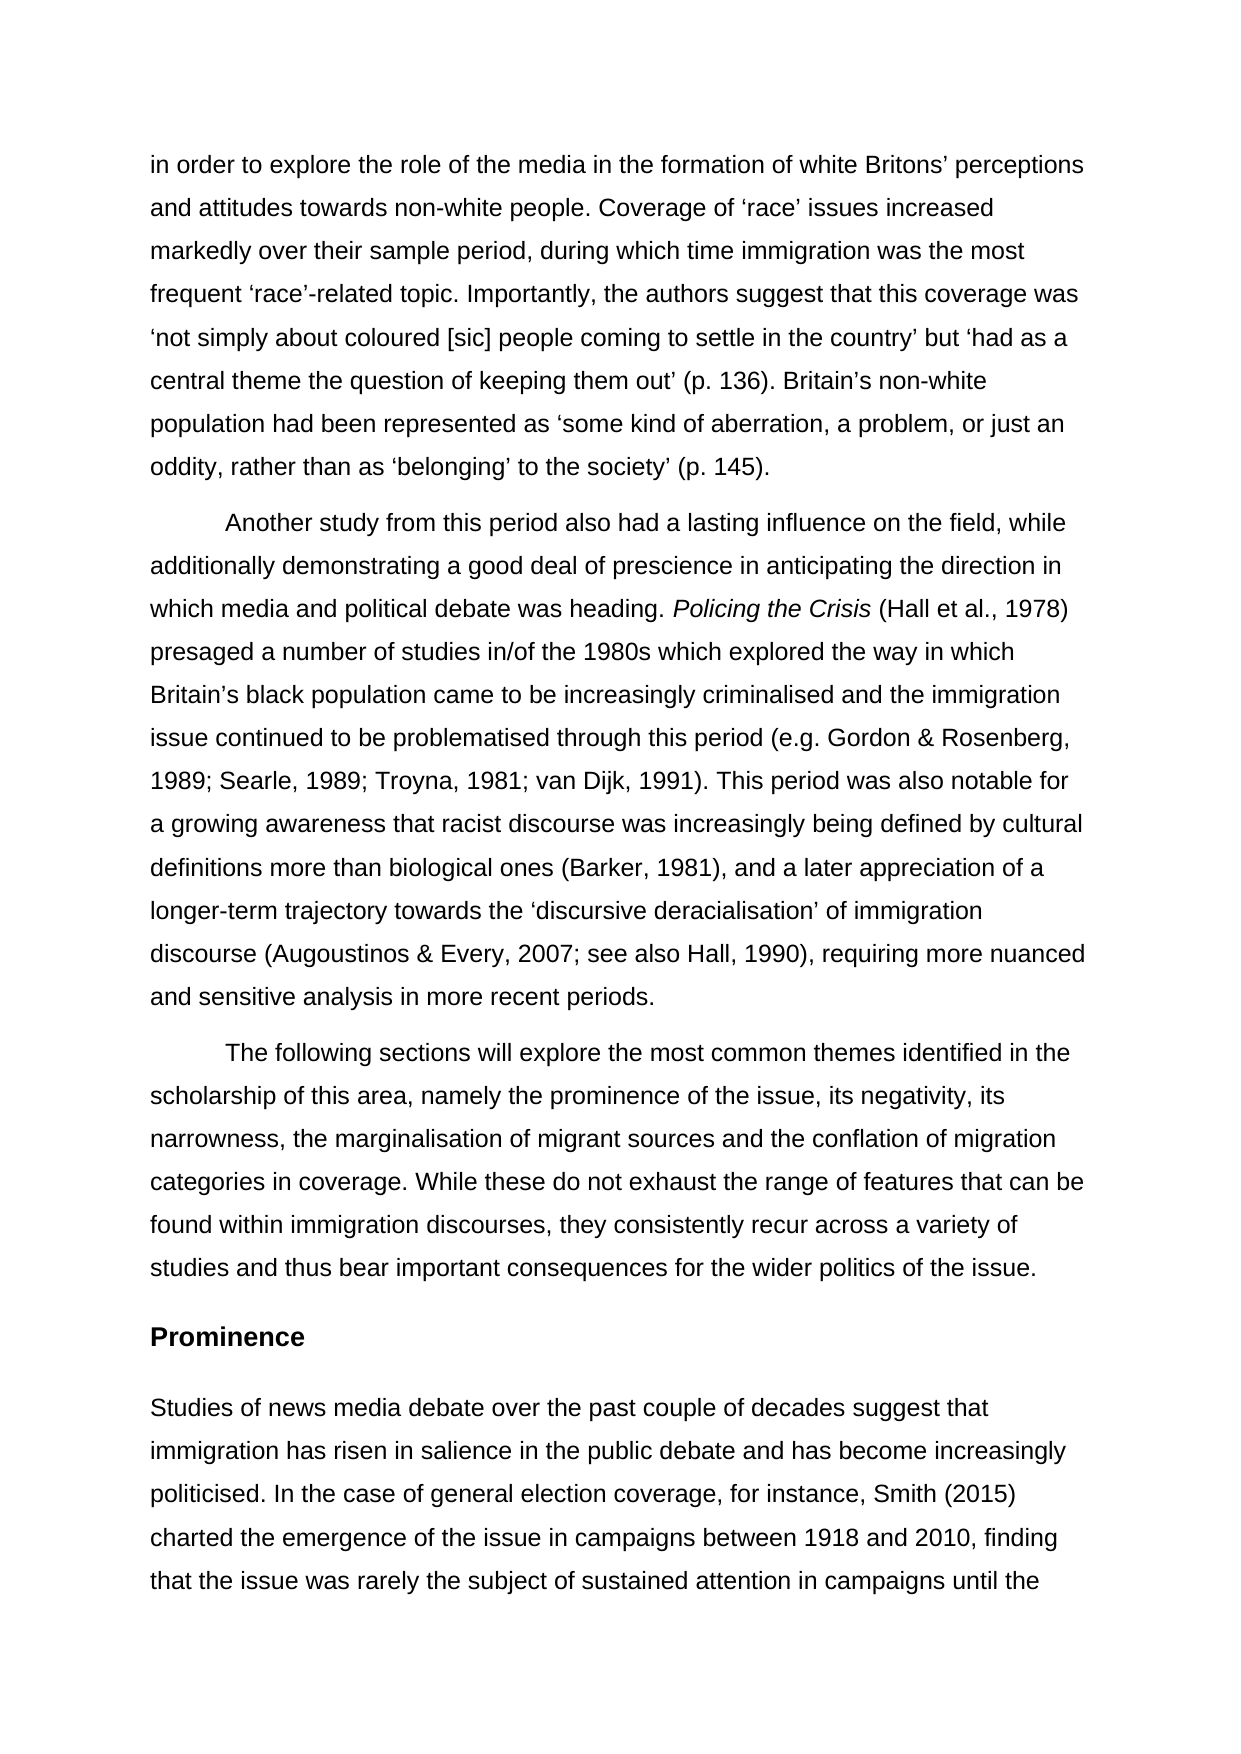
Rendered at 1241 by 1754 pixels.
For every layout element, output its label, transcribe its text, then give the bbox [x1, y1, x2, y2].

text Another study from this period also had a lasting influence on the field, while additionally demonstrating a good deal of prescience in anticipating the direction in which media and political debate was heading. Policing the Crisis (Hall et al., 1978) presaged a number of studies in/of the 1980s which explored the way in which Britain’s black population came to be increasingly criminalised and the immigration issue continued to be problematised through this period (e.g. Gordon & Rosenberg, 1989; Searle, 1989; Troyna, 1981; van Dijk, 1991). This period was also notable for a growing awareness that racist discourse was increasingly being defined by cultural definitions more than biological ones (Barker, 1981), and a later appreciation of a longer-term trajectory towards the ‘discursive deracialisation’ of immigration discourse (Augoustinos & Every, 2007; see also Hall, 1990), requiring more nuanced and sensitive analysis in more recent periods. [150, 507, 1090, 1011]
subtitle Prominence [150, 1321, 1090, 1352]
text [150, 1393, 1090, 1594]
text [150, 150, 1090, 481]
text The following sections will explore the most common themes identified in the scholarship of this area, namely the prominence of the issue, its negativity, its narrowness, the marginalisation of migrant sources and the conflation of migration categories in coverage. While these do not exhaust the range of features that can be found within immigration discourses, they consistently recur across a variety of studies and thus bear important consequences for the wider politics of the issue. [150, 1037, 1090, 1282]
